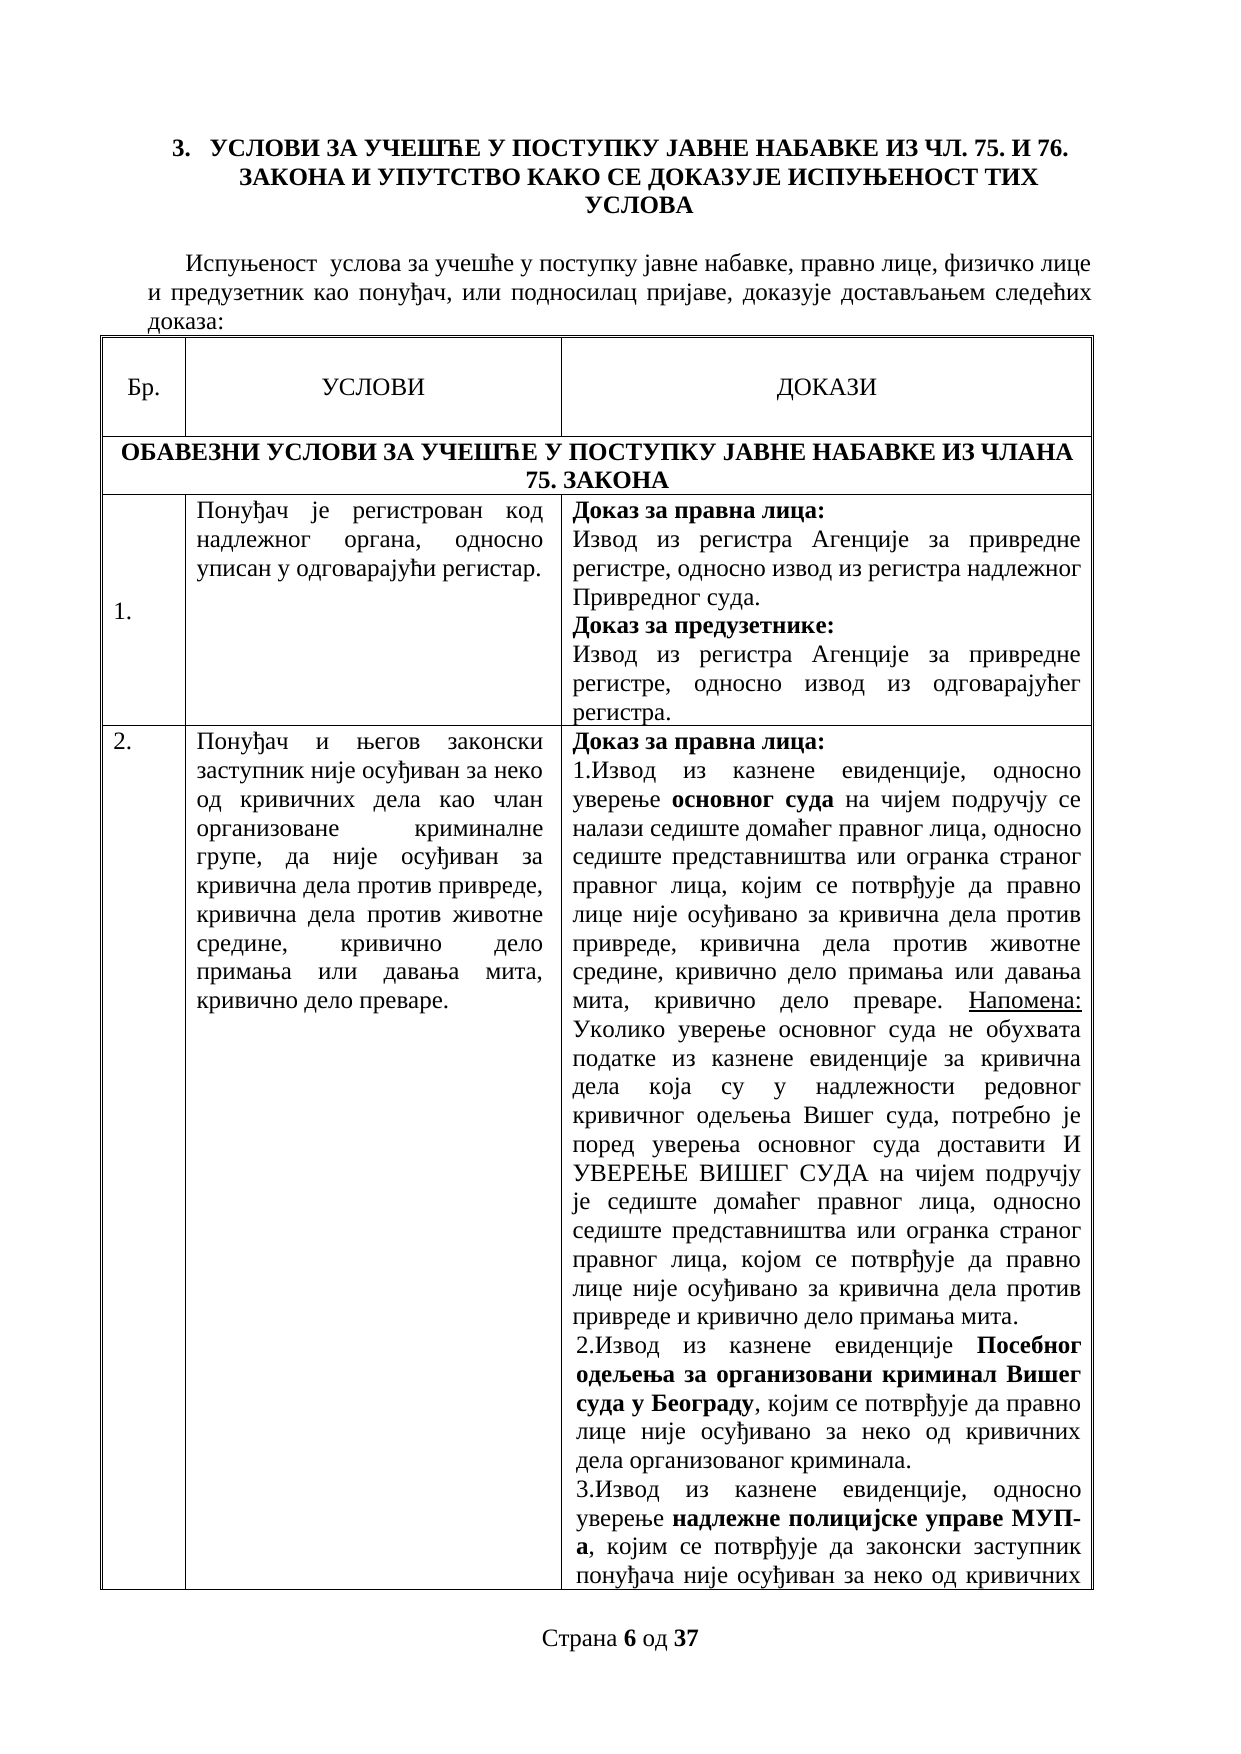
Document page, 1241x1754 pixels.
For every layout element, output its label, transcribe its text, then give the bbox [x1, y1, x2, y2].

table_header Бр. [103, 338, 185, 436]
table_header ДОКАЗИ [562, 338, 1091, 436]
text Испуњеност услова за учешће у поступку јавне набавке, правно лице, физичко лице и предузетник као понуђач, или подносилац пријаве, доказује достављањем следећих доказа: [148, 248, 1092, 334]
table_cell Понуђач је регистрован код надлежног органа, односно уписан у одговарајући регистар. [186, 495, 561, 725]
table_cell [103, 726, 185, 1589]
table_header УСЛОВИ [186, 338, 561, 436]
subtitle УСЛОВИ ЗА УЧЕШЋЕ У ПОСТУПКУ ЈАВНЕ НАБАВКЕ ИЗ ЧЛ. 75. И 76. ЗАКОНА И УПУТСТВО КАКО СЕ ДОКАЗУЈЕ ИСПУЊЕНОСТ ТИХ УСЛОВА [148, 133, 1092, 219]
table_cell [562, 726, 1091, 1589]
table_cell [186, 726, 561, 1589]
table_cell Доказ за правна лица: Извод из регистра Агенције за привредне регистре, односно извод из регистра надлежног Привредног суда. Доказ за предузетнике: Извод из регистра Агенције за привредне регистре, односно извод из одговарајућег регистра. [562, 495, 1091, 725]
table_cell [103, 495, 185, 725]
table_cell ОБАВЕЗНИ УСЛОВИ ЗА УЧЕШЋЕ У ПОСТУПКУ ЈАВНЕ НАБАВКЕ ИЗ ЧЛАНА 75. ЗАКОНА [103, 437, 1091, 494]
